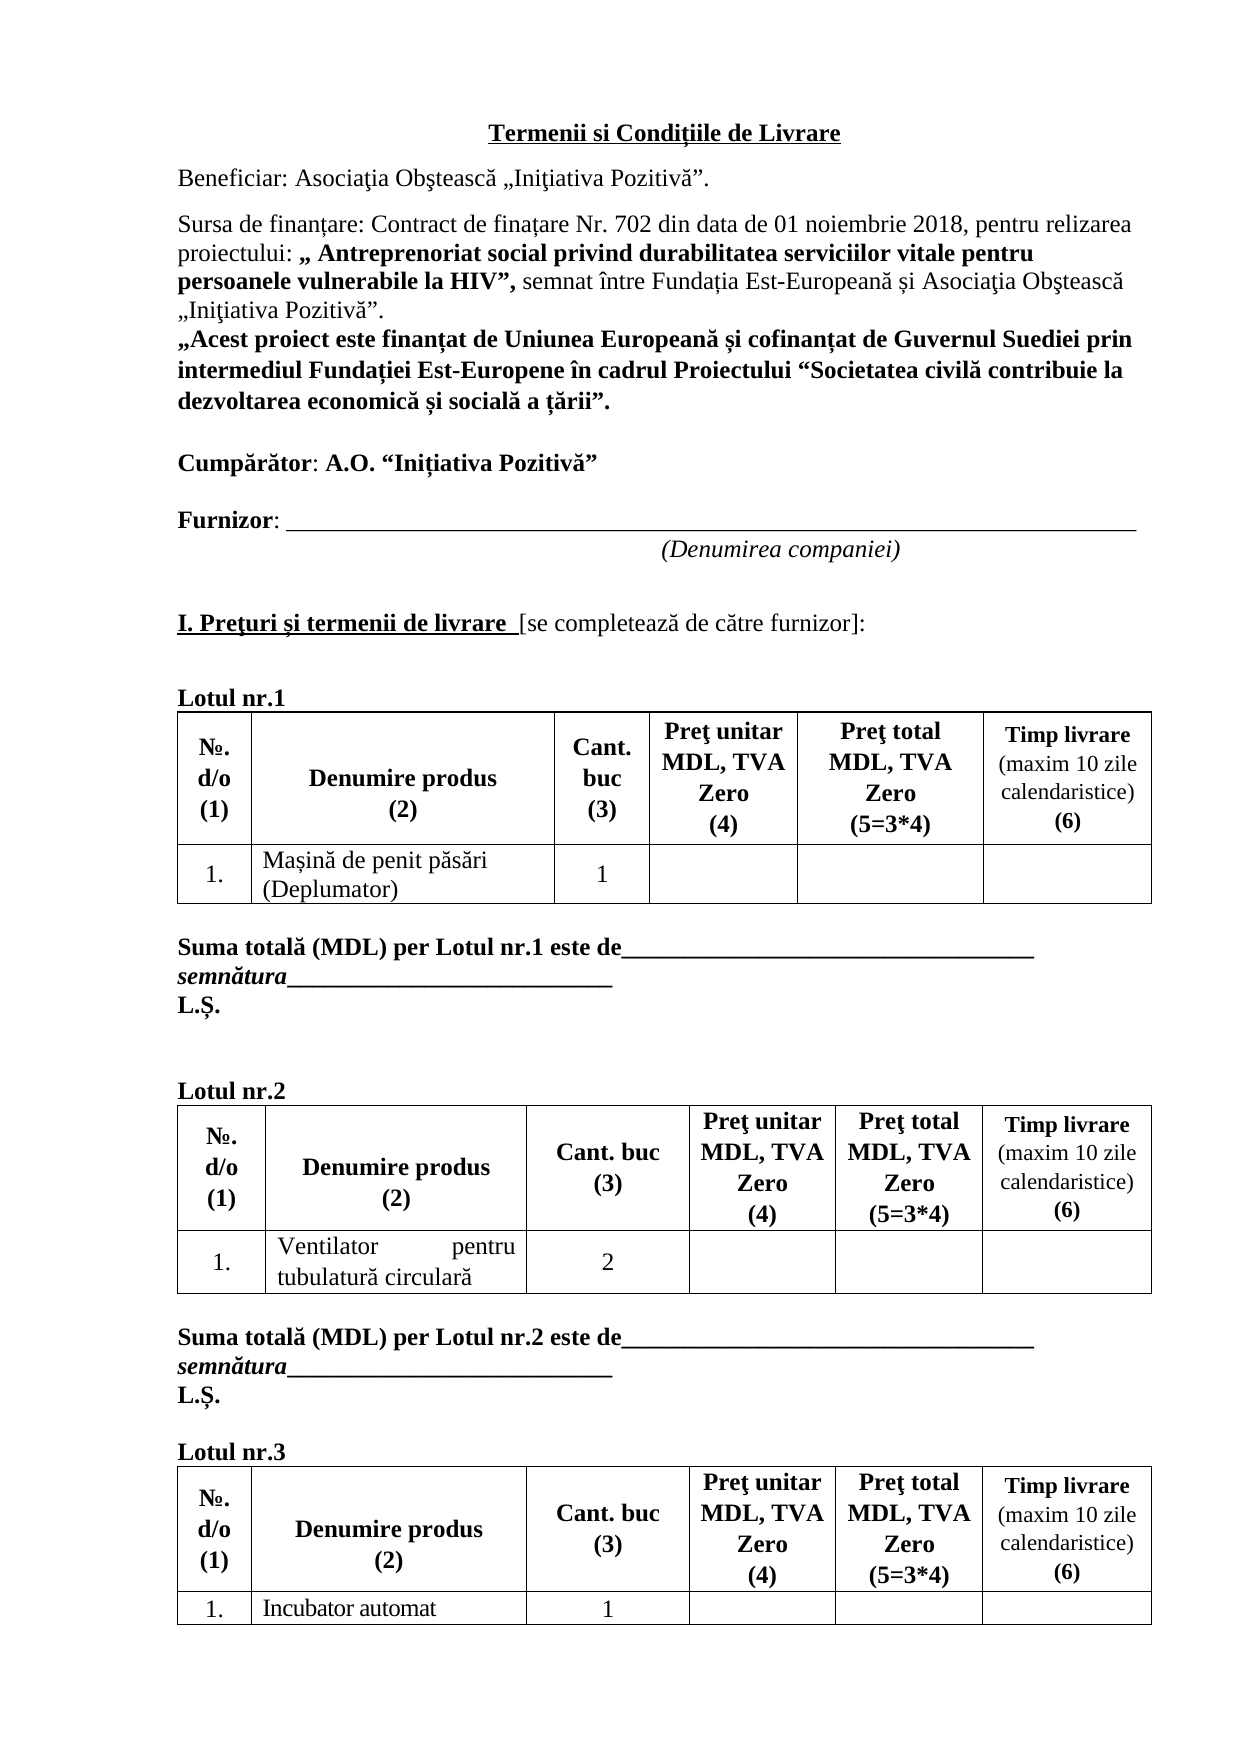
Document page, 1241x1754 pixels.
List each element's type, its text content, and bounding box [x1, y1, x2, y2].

table_header Timp livrare (maxim 10 zile calendaristice) (6) [983, 1106, 1151, 1230]
table_cell 1. [178, 1231, 265, 1293]
table_header №. d/o (1) [178, 1467, 251, 1591]
table_header Timp livrare (maxim 10 zile calendaristice) (6) [984, 713, 1151, 844]
table_header Cant. buc (3) [527, 1467, 689, 1591]
table_cell [650, 845, 797, 902]
text Sursa de finanțare: Contract de finațare Nr. 702 din data de 01 noiembrie 2018, pentru relizarea proiectului: „ Antreprenoriat social privind durabilitatea serviciilor vitale pentru persoanele vulnerabile la HIV”, semnat între Fundația Est-Europeană și Asociaţia Obştească „Iniţiativa Pozitivă”. [177, 209, 1152, 324]
table_header Preţ unitar MDL, TVA Zero (4) [690, 1106, 835, 1230]
table_cell [836, 1592, 982, 1624]
table_cell [983, 1592, 1151, 1624]
text (Denumirea companiei) [177, 534, 1152, 563]
text Lotul nr.1 [177, 683, 1152, 711]
table_cell Incubator automat [252, 1592, 526, 1624]
table_header Preţ unitar MDL, TVA Zero (4) [650, 713, 797, 844]
table_cell 1 [555, 845, 649, 902]
table_cell [798, 845, 983, 902]
table_header Preţ unitar MDL, TVA Zero (4) [690, 1467, 835, 1591]
text Furnizor: ____________________________________________________________________ [177, 506, 1152, 534]
table_cell [983, 1231, 1151, 1293]
table_header Preţ total MDL, TVA Zero (5=3*4) [836, 1467, 982, 1591]
table_cell Mașină de penit păsări (Deplumator) [252, 845, 554, 902]
table_cell [984, 845, 1151, 902]
table_cell 1. [178, 845, 251, 902]
text Termenii si Condițiile de Livrare [177, 118, 1152, 147]
table_header Denumire produs (2) [252, 1467, 526, 1591]
table_cell [690, 1231, 835, 1293]
table_header Cant. buc (3) [555, 713, 649, 844]
table_header Preţ total MDL, TVA Zero (5=3*4) [798, 713, 983, 844]
table_header Timp livrare (maxim 10 zile calendaristice) (6) [983, 1467, 1151, 1591]
table_header №. d/o (1) [178, 1106, 265, 1230]
text Cumpărător: A.O. “Inițiativa Pozitivă” [177, 448, 1152, 477]
table_cell Ventilator pentru tubulatură circulară [266, 1231, 526, 1293]
text Beneficiar: Asociaţia Obştească „Iniţiativa Pozitivă”. [177, 163, 1152, 192]
text I. Preţuri și termenii de livrare [se completează de către furnizor]: [177, 608, 1152, 637]
table_header Denumire produs (2) [252, 713, 554, 844]
table_header Preţ total MDL, TVA Zero (5=3*4) [836, 1106, 982, 1230]
table_cell [836, 1231, 982, 1293]
text „Acest proiect este finanțat de Uniunea Europeană și cofinanțat de Guvernul Suediei prin intermediul Fundației Est-Europene în cadrul Proiectului “Societatea civilă contribuie la dezvoltarea economică și socială a țării”. [177, 324, 1152, 415]
table_header Denumire produs (2) [266, 1106, 526, 1230]
table_cell 2 [527, 1231, 689, 1293]
table_cell [690, 1592, 835, 1624]
text Suma totală (MDL) per Lotul nr.1 este de_________________________________ semnătura__________________________ L.Ș. [177, 932, 1152, 1018]
text Lotul nr.2 [177, 1076, 1152, 1105]
table_header №. d/o (1) [178, 713, 251, 844]
table_header Cant. buc (3) [527, 1106, 689, 1230]
text Lotul nr.3 [177, 1437, 1152, 1466]
table_cell 1 [527, 1592, 689, 1624]
text Suma totală (MDL) per Lotul nr.2 este de_________________________________ semnătura__________________________ L.Ș. [177, 1322, 1152, 1409]
table_cell 1. [178, 1592, 251, 1624]
